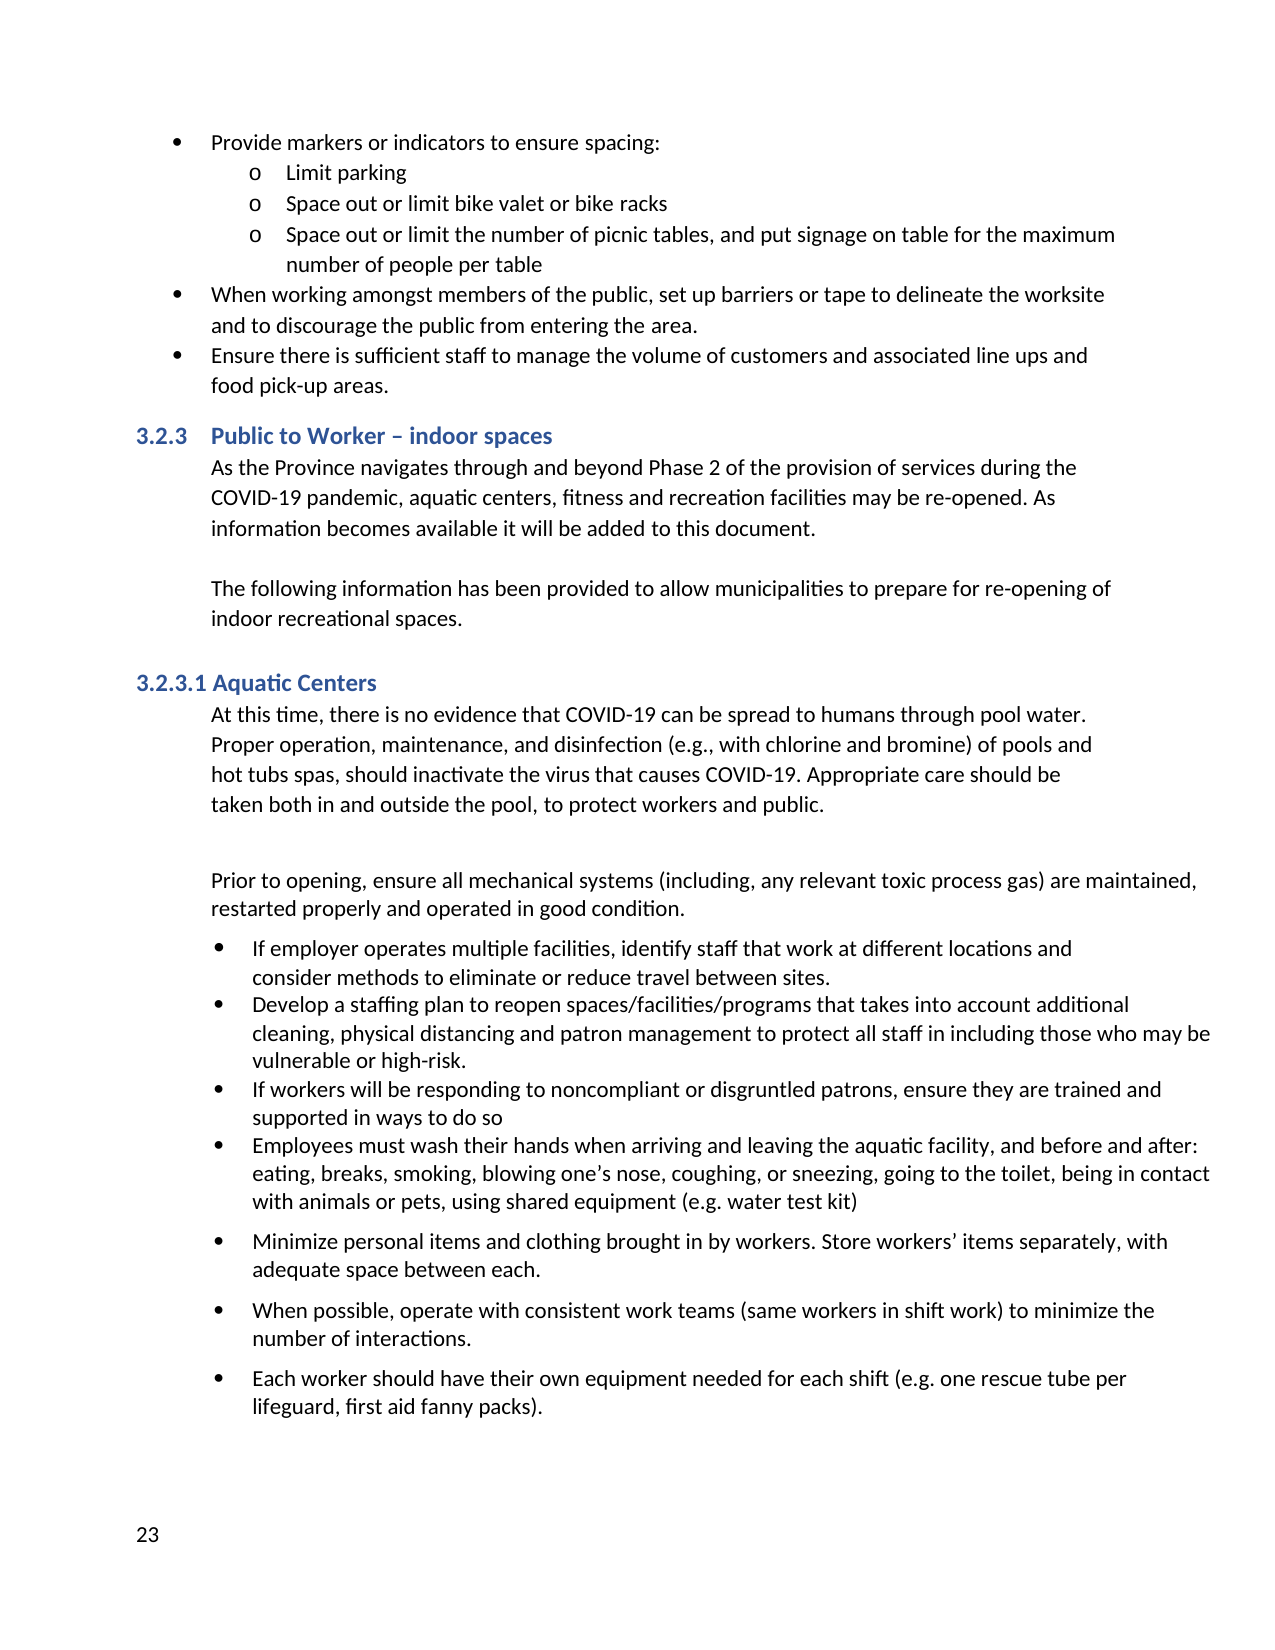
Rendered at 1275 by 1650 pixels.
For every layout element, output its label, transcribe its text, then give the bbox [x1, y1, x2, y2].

list Ensure there is sufficient staff to manage the volume of customers and associated line ups and food pick-up areas. [173, 341, 1091, 399]
list Each worker should have their own equipment needed for each shift (e.g. one rescue tube per lifeguard, first aid fanny packs). [214, 1364, 1212, 1420]
list Employees must wash their hands when arriving and leaving the aquatic facility, and before and after: eating, breaks, smoking, blowing one’s nose, coughing, or sneezing, going to the toilet, being in contact with animals or pets, using shared equipment (e.g. water test kit) [214, 1131, 1212, 1215]
list When possible, operate with consistent work teams (same workers in shift work) to minimize the number of interactions. [214, 1296, 1212, 1352]
list If employer operates multiple facilities, identify staff that work at different locations and consider methods to eliminate or reduce travel between sites. [214, 934, 1100, 991]
list Minimize personal items and clothing brought in by workers. Store workers’ items separately, with adequate space between each. [214, 1227, 1212, 1283]
list Space out or limit the number of picnic tables, and put signage on table for the maximum number of people per table [248, 220, 1117, 278]
list Develop a staffing plan to reopen spaces/facilities/programs that takes into account additional cleaning, physical distancing and patron management to protect all staff in including those who may be vulnerable or high-risk. [214, 991, 1212, 1075]
list Provide markers or indicators to ensure spacing: [173, 127, 1212, 156]
text The following information has been provided to allow municipalities to prepare for re-opening of indoor recreational spaces. [211, 574, 1115, 632]
text As the Province navigates through and beyond Phase 2 of the provision of services during the COVID-19 pandemic, aquatic centers, fitness and recreation facilities may be re-opened. As information becomes available it will be added to this document. [211, 453, 1078, 542]
list When working amongst members of the public, set up barriers or tape to delineate the worksite and to discourage the public from entering the area. [173, 281, 1106, 339]
text At this time, there is no evidence that COVID-19 can be spread to humans through pool water. Proper operation, maintenance, and disinfection (e.g., with chlorine and bromine) of pools and hot tubs spas, should inactivate the virus that causes COVID-19. Appropriate care should be taken both in and outside the pool, to protect workers and public. [211, 700, 1100, 818]
list If workers will be responding to noncompliant or disgruntled patrons, ensure they are trained and supported in ways to do so [214, 1075, 1212, 1131]
list Space out or limit bike valet or bike racks [248, 189, 1212, 218]
list Limit parking [248, 158, 1212, 188]
subtitle Public to Worker – indoor spaces [136, 420, 1212, 451]
subtitle Aquatic Centers [136, 667, 1212, 698]
list Prior to opening, ensure all mechanical systems (including, any relevant toxic process gas) are maintained, restarted properly and operated in good condition. [211, 866, 1212, 922]
